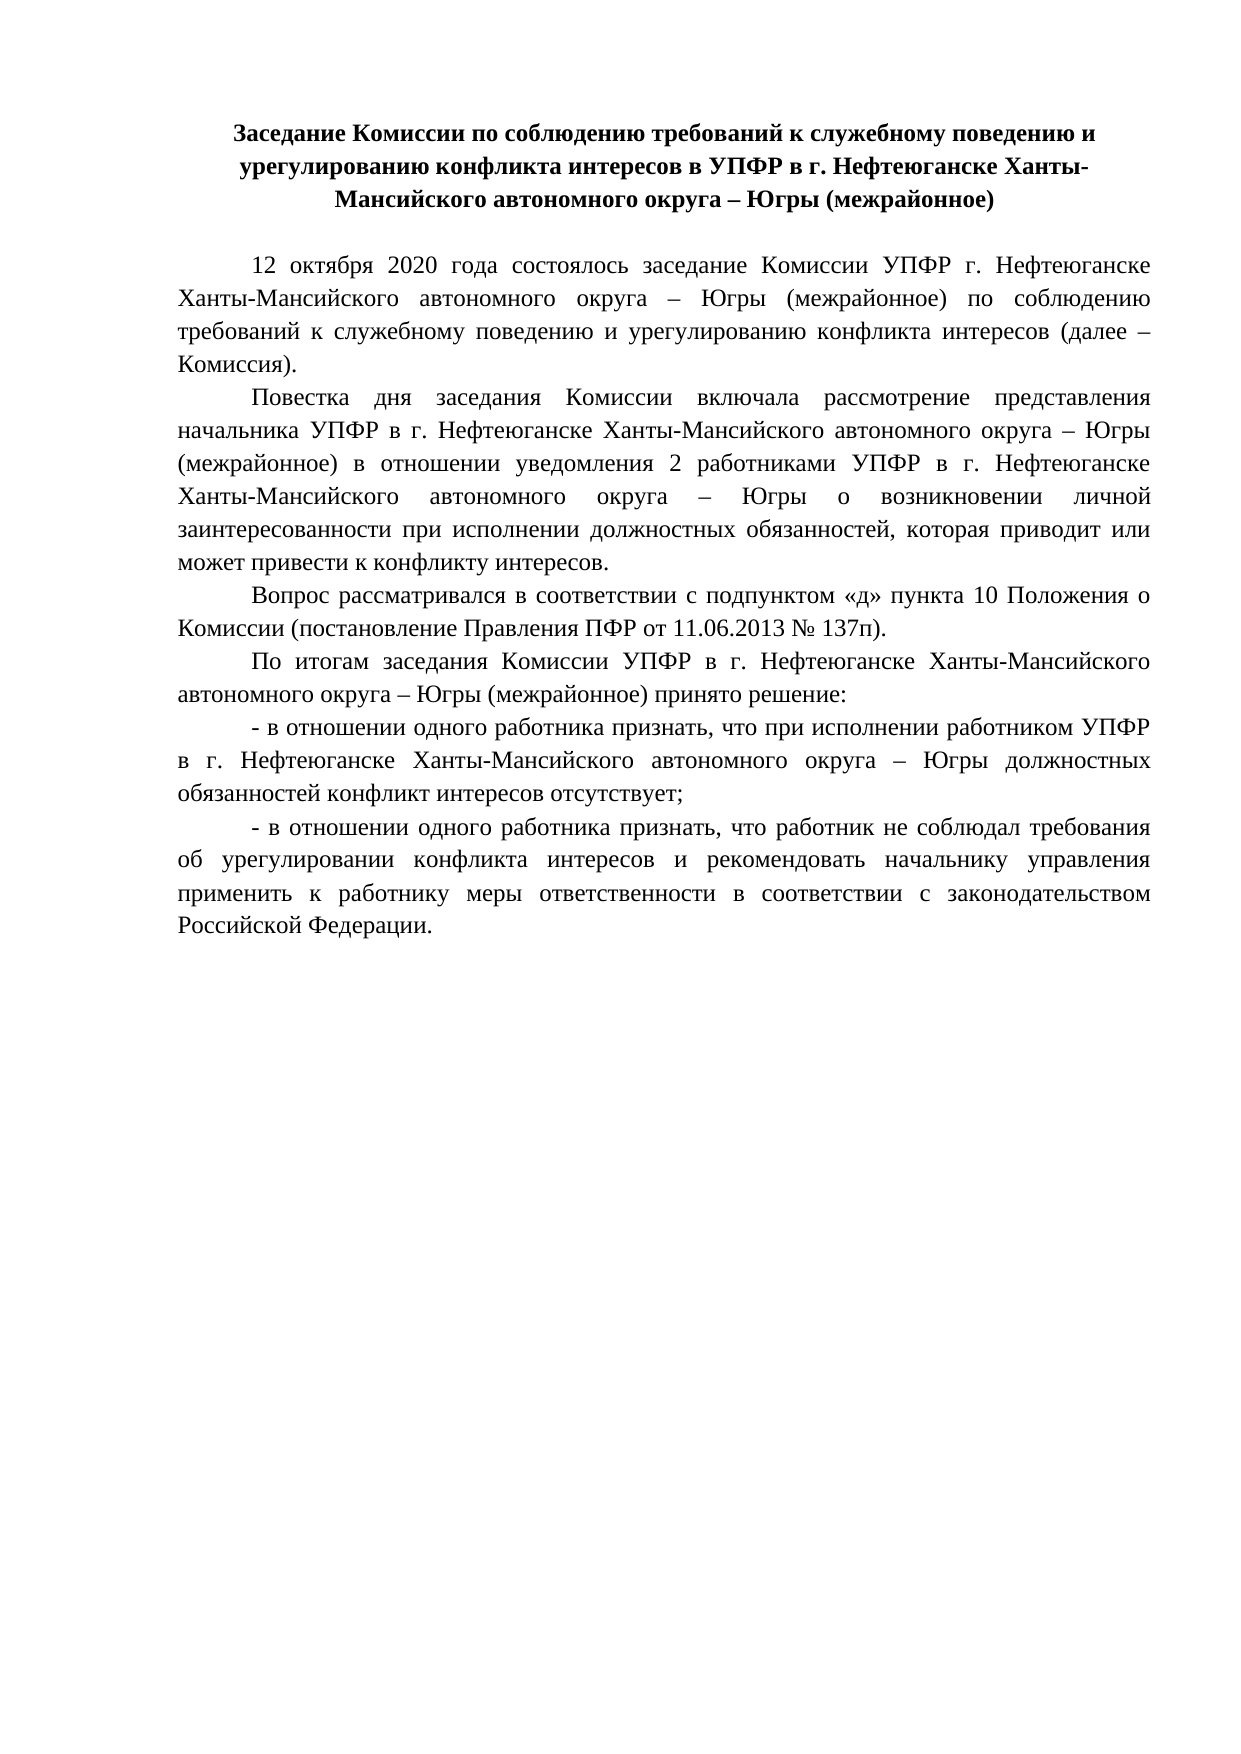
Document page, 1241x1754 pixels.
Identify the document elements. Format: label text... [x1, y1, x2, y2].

text По итогам заседания Комиссии УПФР в г. Нефтеюганске Ханты-Мансийского автономного округа – Югры (межрайонное) принято решение: [177, 646, 1152, 708]
text Вопрос рассматривался в соответствии с подпунктом «д» пункта 10 Положения о Комиссии (постановление Правления ПФР от 11.06.2013 № 137п). [177, 580, 1152, 642]
text - в отношении одного работника признать, что при исполнении работником УПФР в г. Нефтеюганске Ханты-Мансийского автономного округа – Югры должностных обязанностей конфликт интересов отсутствует; [177, 712, 1152, 807]
text 12 октября 2020 года состоялось заседание Комиссии УПФР г. Нефтеюганске Ханты-Мансийского автономного округа – Югры (межрайонное) по соблюдению требований к служебному поведению и урегулированию конфликта интересов (далее –Комиссия). [177, 250, 1152, 378]
text Повестка дня заседания Комиссии включала рассмотрение представления начальника УПФР в г. Нефтеюганске Ханты-Мансийского автономного округа – Югры (межрайонное) в отношении уведомления 2 работниками УПФР в г. Нефтеюганске Ханты-Мансийского автономного округа – Югры о возникновении личной заинтересованности при исполнении должностных обязанностей, которая приводит или может привести к конфликту интересов. [177, 382, 1152, 576]
text Заседание Комиссии по соблюдению требований к служебному поведению и урегулированию конфликта интересов в УПФР в г. Нефтеюганске Ханты-Мансийского автономного округа – Югры (межрайонное) [177, 118, 1152, 213]
text - в отношении одного работника признать, что работник не соблюдал требования об урегулировании конфликта интересов и рекомендовать начальнику управления применить к работнику меры ответственности в соответствии с законодательством Российской Федерации. [177, 812, 1152, 939]
